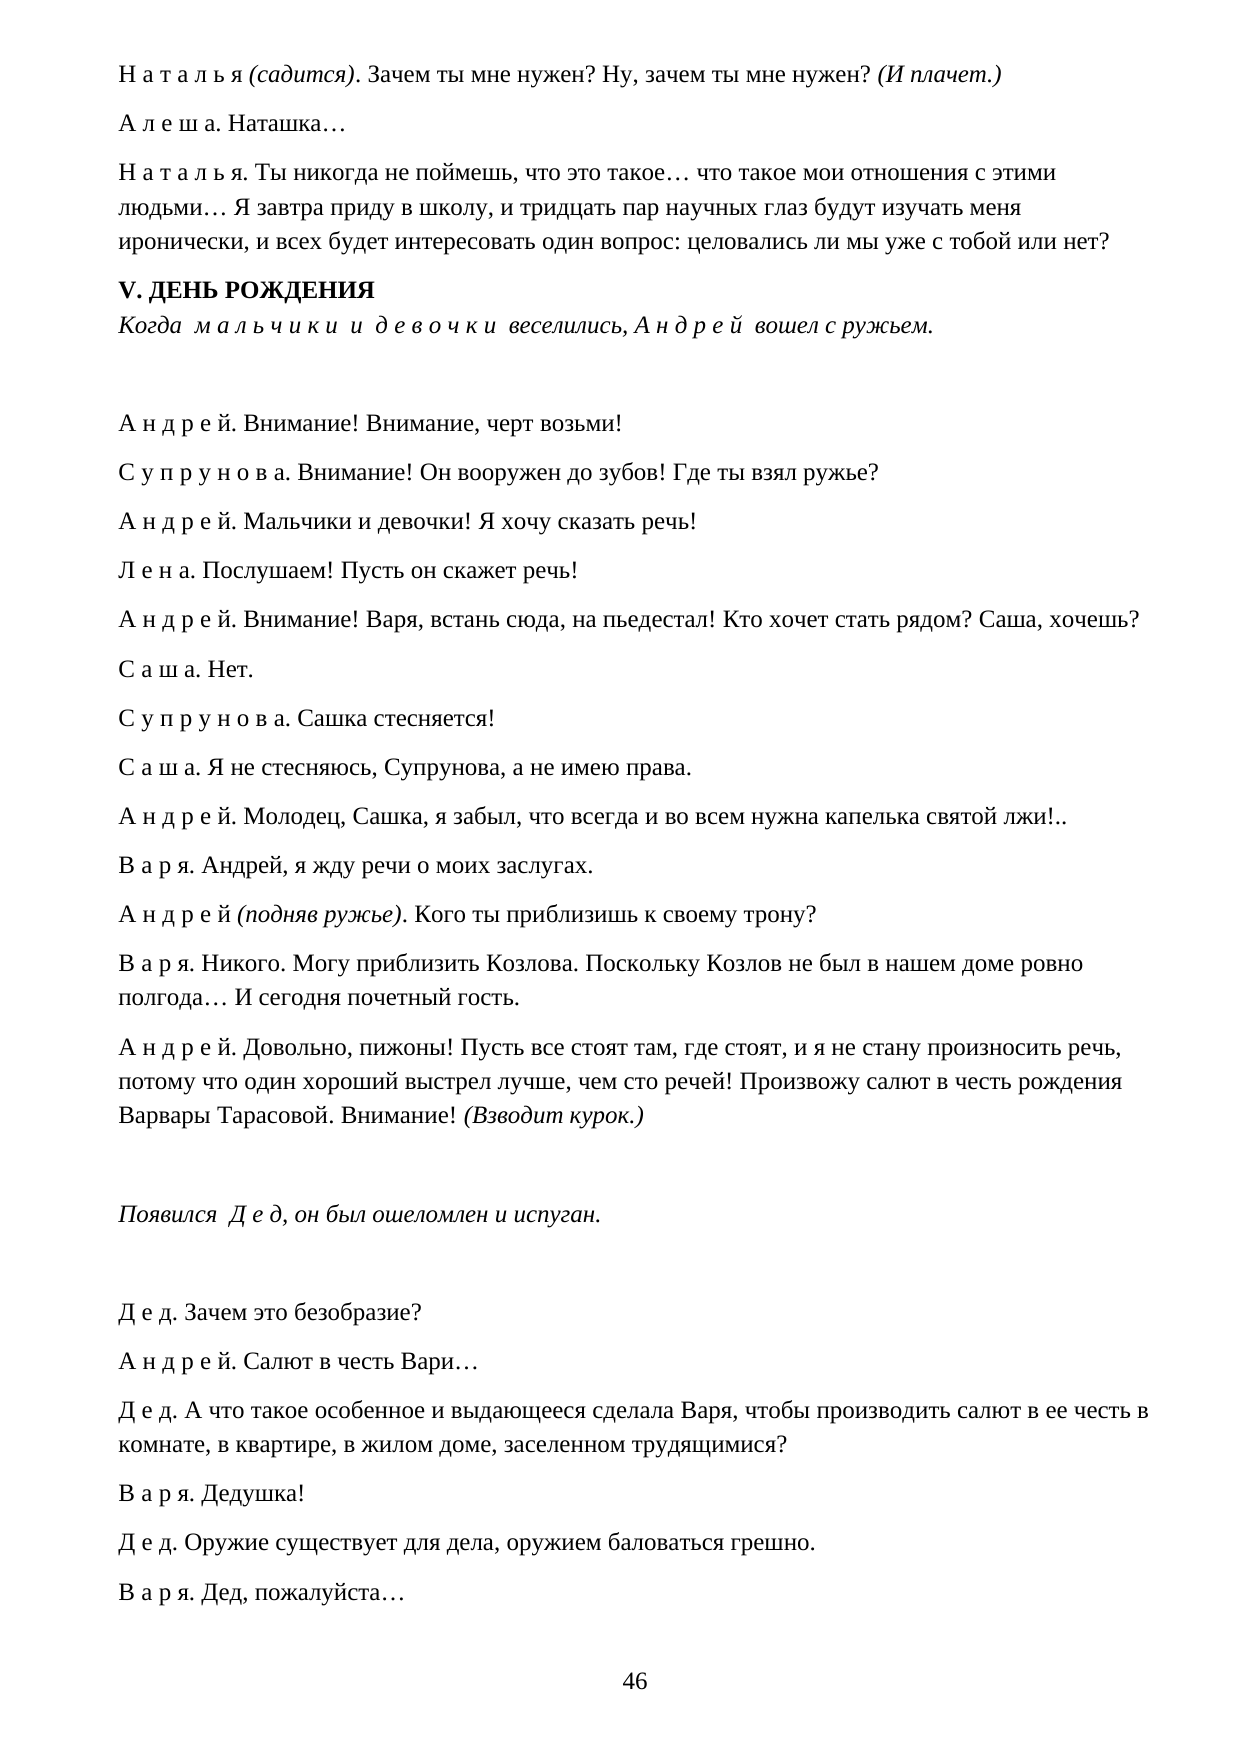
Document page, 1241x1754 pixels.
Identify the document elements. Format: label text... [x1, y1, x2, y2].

subtitle V. ДЕНЬ РОЖДЕНИЯ [118, 275, 1152, 304]
text Д е д. А что такое особенное и выдающееся сделала Варя, чтобы производить салют в ее честь в комнате, в квартире, в жилом доме, заселенном трудящимися? [118, 1395, 1152, 1458]
text Когда м а л ь ч и к и и д е в о ч к и веселились, А н д р е й вошел с ружьем. [118, 310, 1152, 339]
text В а р я. Дедушка! [118, 1478, 1152, 1507]
text А н д р е й. Молодец, Сашка, я забыл, что всегда и во всем нужна капелька святой лжи!.. [118, 801, 1152, 829]
text А н д р е й. Салют в честь Вари… [118, 1346, 1152, 1374]
text С у п р у н о в а. Сашка стесняется! [118, 703, 1152, 731]
text В а р я. Дед, пожалуйста… [118, 1577, 1152, 1605]
text Л е н а. Послушаем! Пусть он скажет речь! [118, 556, 1152, 584]
text Д е д. Оружие существует для дела, оружием баловаться грешно. [118, 1527, 1152, 1556]
text С у п р у н о в а. Внимание! Он вооружен до зубов! Где ты взял ружье? [118, 457, 1152, 486]
text А н д р е й (подняв ружье). Кого ты приблизишь к своему трону? [118, 899, 1152, 928]
text Н а т а л ь я. Ты никогда не поймешь, что это такое… что такое мои отношения с этими людьми… Я завтра приду в школу, и тридцать пар научных глаз будут изучать меня иронически, и всех будет интересовать один вопрос: целовались ли мы уже с тобой или нет? [118, 157, 1152, 255]
text Н а т а л ь я (садится). Зачем ты мне нужен? Ну, зачем ты мне нужен? (И плачет.) [118, 59, 1152, 88]
text А н д р е й. Довольно, пижоны! Пусть все стоят там, где стоят, и я не стану произносить речь, потому что один хороший выстрел лучше, чем сто речей! Произвожу салют в честь рождения Варвары Тарасовой. Внимание! (Взводит курок.) [118, 1032, 1152, 1129]
text С а ш а. Я не стесняюсь, Супрунова, а не имею права. [118, 752, 1152, 781]
text Появился Д е д, он был ошеломлен и испуган. [118, 1199, 1152, 1227]
text Д е д. Зачем это безобразие? [118, 1297, 1152, 1326]
text В а р я. Андрей, я жду речи о моих заслугах. [118, 850, 1152, 879]
text В а р я. Никого. Могу приблизить Козлова. Поскольку Козлов не был в нашем доме ровно полгода… И сегодня почетный гость. [118, 948, 1152, 1011]
text А н д р е й. Мальчики и девочки! Я хочу сказать речь! [118, 506, 1152, 535]
text С а ш а. Нет. [118, 654, 1152, 682]
text А н д р е й. Внимание! Внимание, черт возьми! [118, 408, 1152, 437]
text А н д р е й. Внимание! Варя, встань сюда, на пьедестал! Кто хочет стать рядом? Саша, хочешь? [118, 604, 1152, 633]
text А л е ш а. Наташка… [118, 108, 1152, 137]
